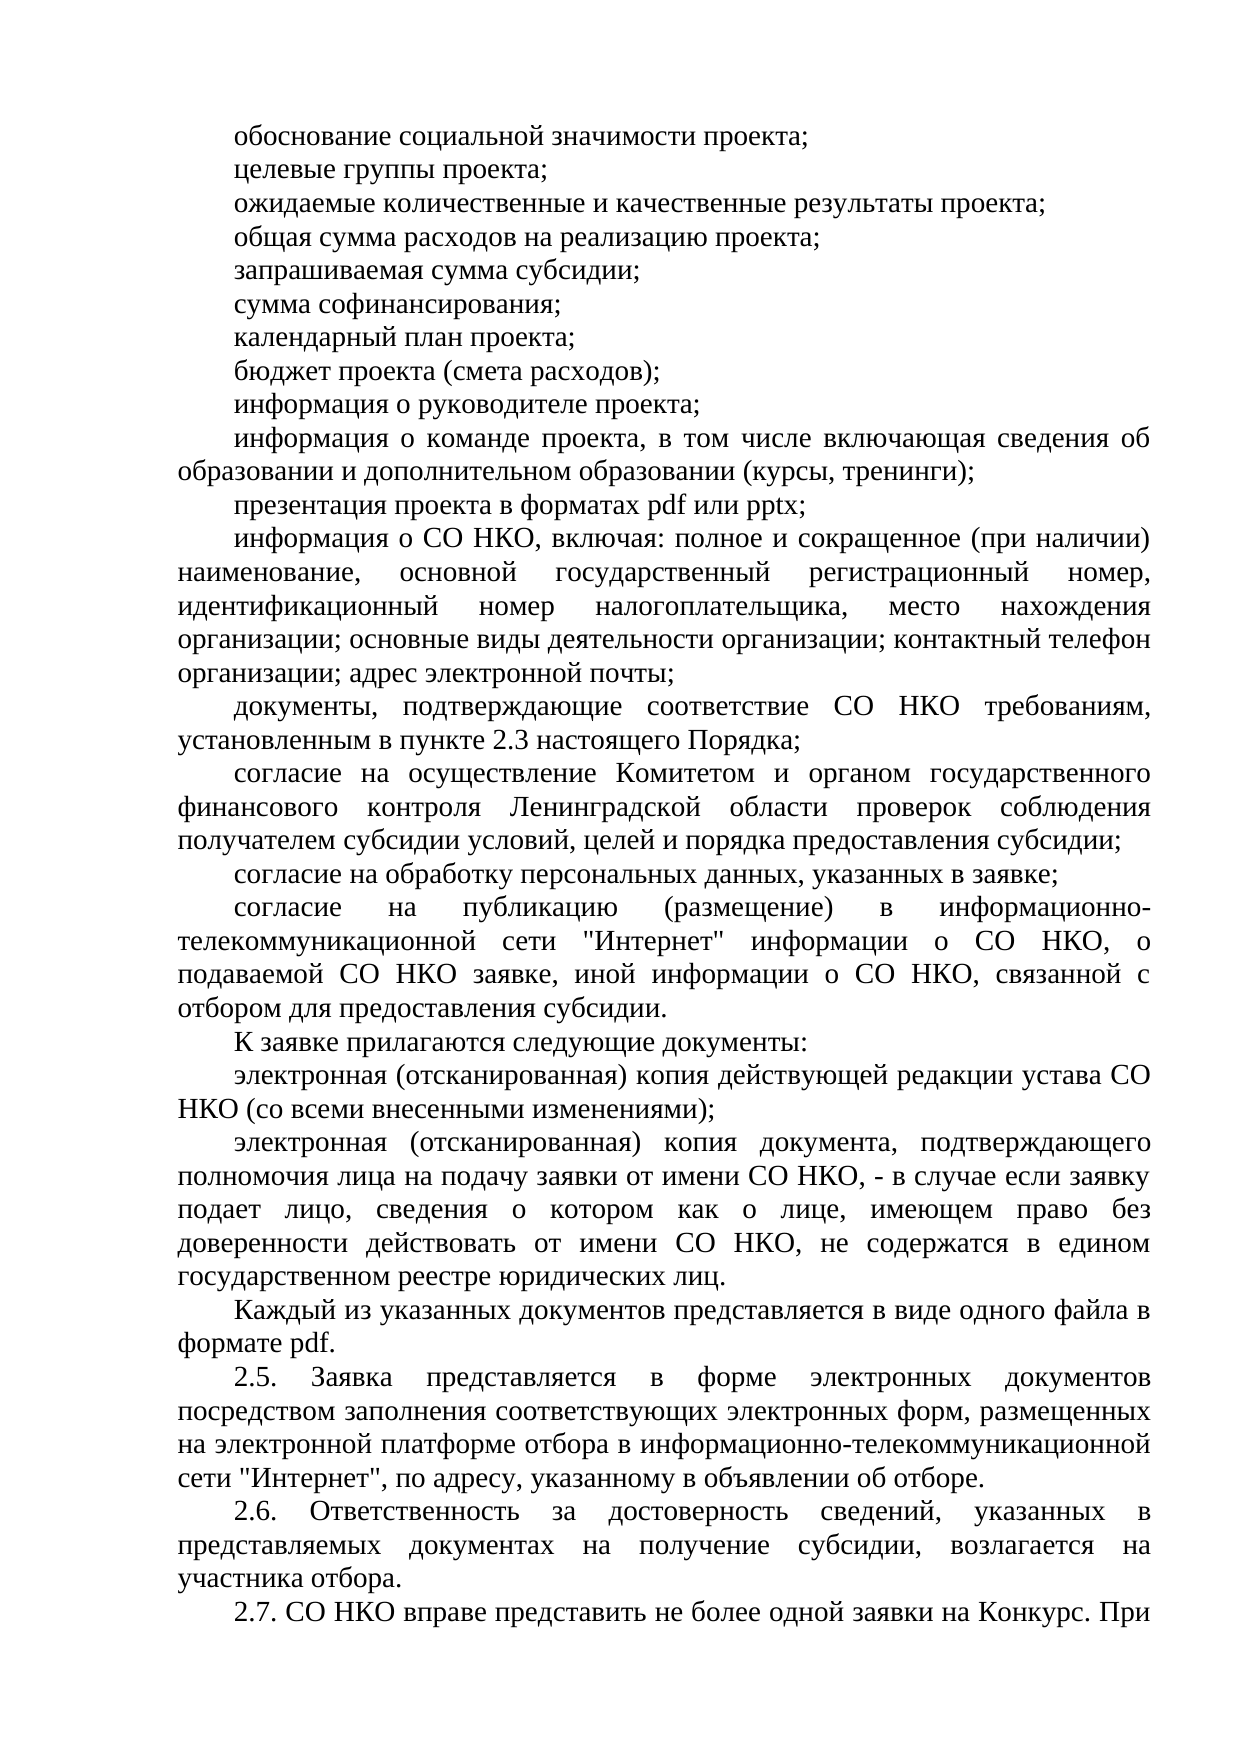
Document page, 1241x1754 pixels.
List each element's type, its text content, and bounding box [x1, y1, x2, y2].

text электронная (отсканированная) копия документа, подтверждающего полномочия лица на подачу заявки от имени СО НКО, - в случае если заявку подает лицо, сведения о котором как о лице, имеющем право без доверенности действовать от имени СО НКО, не содержатся в едином государственном реестре юридических лиц. [177, 1124, 1152, 1292]
text обоснование социальной значимости проекта; [177, 118, 1152, 152]
text согласие на осуществление Комитетом и органом государственного финансового контроля Ленинградской области проверок соблюдения получателем субсидии условий, целей и порядка предоставления субсидии; [177, 755, 1152, 856]
text согласие на публикацию (размещение) в информационно-телекоммуникационной сети "Интернет" информации о СО НКО, о подаваемой СО НКО заявке, иной информации о СО НКО, связанной с отбором для предоставления субсидии. [177, 889, 1152, 1024]
text целевые группы проекта; [177, 152, 1152, 185]
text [177, 1594, 1152, 1627]
text бюджет проекта (смета расходов); [177, 353, 1152, 386]
text запрашиваемая сумма субсидии; [177, 252, 1152, 286]
text К заявке прилагаются следующие документы: [177, 1024, 1152, 1057]
text календарный план проекта; [177, 319, 1152, 353]
text Каждый из указанных документов представляется в виде одного файла в формате pdf. [177, 1292, 1152, 1359]
text общая сумма расходов на реализацию проекта; [177, 219, 1152, 252]
text презентация проекта в форматах pdf или pptx; [177, 487, 1152, 521]
text документы, подтверждающие соответствие СО НКО требованиям, установленным в пункте 2.3 настоящего Порядка; [177, 688, 1152, 755]
text 2.6. Ответственность за достоверность сведений, указанных в представляемых документах на получение субсидии, возлагается на участника отбора. [177, 1493, 1152, 1594]
text ожидаемые количественные и качественные результаты проекта; [177, 185, 1152, 219]
text информация о руководителе проекта; [177, 386, 1152, 420]
text электронная (отсканированная) копия действующей редакции устава СО НКО (со всеми внесенными изменениями); [177, 1057, 1152, 1124]
text информация о команде проекта, в том числе включающая сведения об образовании и дополнительном образовании (курсы, тренинги); [177, 420, 1152, 487]
text согласие на обработку персональных данных, указанных в заявке; [177, 856, 1152, 889]
text сумма софинансирования; [177, 286, 1152, 319]
text информация о СО НКО, включая: полное и сокращенное (при наличии) наименование, основной государственный регистрационный номер, идентификационный номер налогоплательщика, место нахождения организации; основные виды деятельности организации; контактный телефон организации; адрес электронной почты; [177, 521, 1152, 688]
text 2.5. Заявка представляется в форме электронных документов посредством заполнения соответствующих электронных форм, размещенных на электронной платформе отбора в информационно-телекоммуникационной сети "Интернет", по адресу, указанному в объявлении об отборе. [177, 1359, 1152, 1493]
